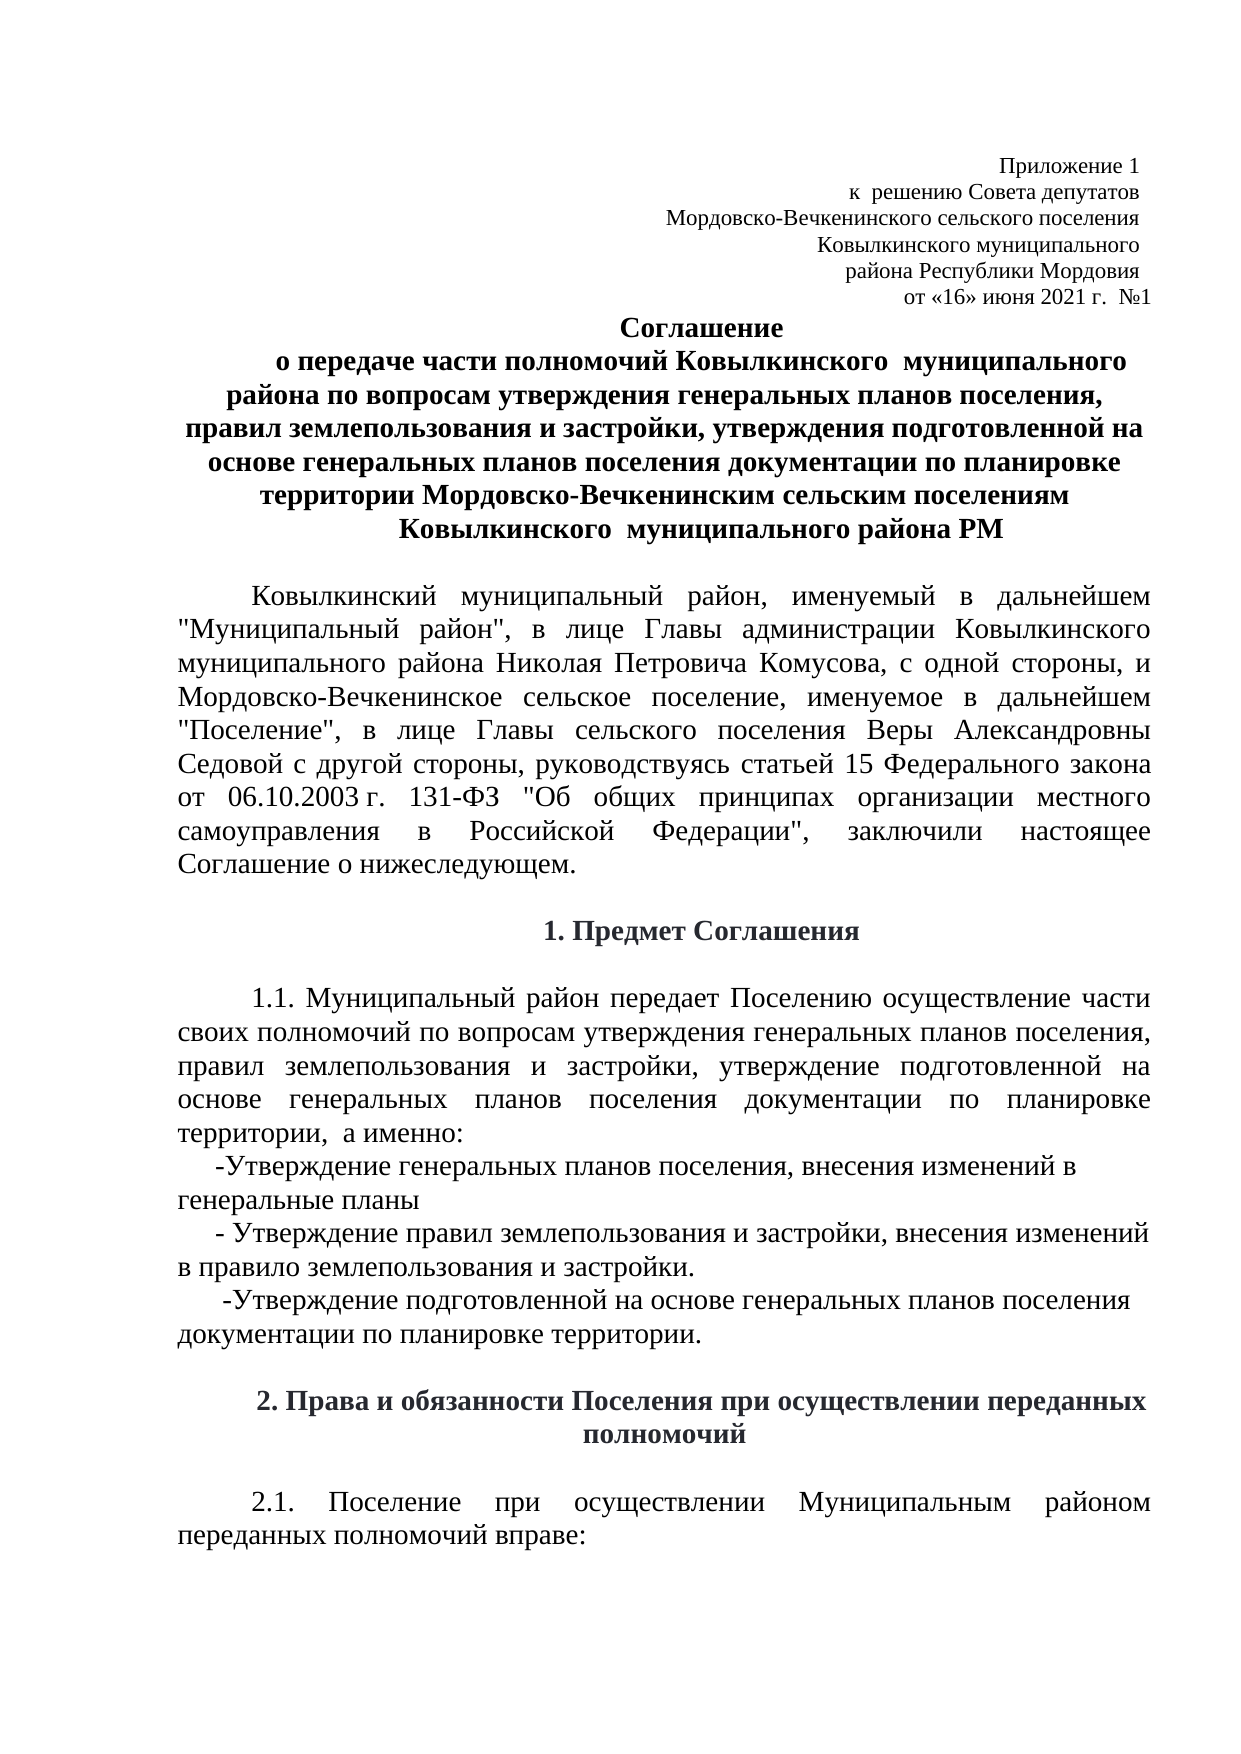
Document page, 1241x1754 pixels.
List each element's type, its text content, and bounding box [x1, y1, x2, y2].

text Ковылкинский муниципальный район, именуемый в дальнейшем "Муниципальный район", в лице Главы администрации Ковылкинского муниципального района Николая Петровича Комусова, с одной стороны, и Мордовско-Вечкенинское сельское поселение, именуемое в дальнейшем "Поселение", в лице Главы сельского поселения Веры Александровны Седовой с другой стороны, руководствуясь статьей 15 Федерального закона от 06.10.2003 г. 131-ФЗ "Об общих принципах организации местного самоуправления в Российской Федерации", заключили настоящее Соглашение о нижеследующем. [177, 578, 1152, 880]
text -Утверждение генеральных планов поселения, внесения изменений в генеральные планы [177, 1148, 1152, 1215]
text -Утверждение подготовленной на основе генеральных планов поселения документации по планировке территории. [177, 1282, 1152, 1349]
text 2.1. Поселение при осуществлении Муниципальным районом переданных полномочий вправе: [177, 1484, 1152, 1551]
text Приложение 1 [228, 152, 1140, 178]
text Ковылкинского муниципального района РМ [177, 511, 1152, 544]
text 2. Права и обязанности Поселения при осуществлении переданных полномочий [177, 1383, 1152, 1450]
text - Утверждение правил землепользования и застройки, внесения изменений в правило землепользования и застройки. [177, 1215, 1152, 1282]
text от «16» июня 2021 г. №1 [177, 283, 1152, 310]
text района Республики Мордовия [228, 257, 1140, 283]
text Мордовско-Вечкенинского сельского поселения [228, 204, 1140, 231]
text Соглашение [177, 310, 1152, 343]
text о передаче части полномочий Ковылкинского муниципального района по вопросам утверждения генеральных планов поселения, правил землепользования и застройки, утверждения подготовленной на основе генеральных планов поселения документации по планировке территории Мордовско-Вечкенинским сельским поселениям [177, 343, 1152, 511]
text 1.1. Муниципальный район передает Поселению осуществление части своих полномочий по вопросам утверждения генеральных планов поселения, правил землепользования и застройки, утверждение подготовленной на основе генеральных планов поселения документации по планировке территории, а именно: [177, 981, 1152, 1148]
text Ковылкинского муниципального [228, 231, 1140, 257]
text 1. Предмет Соглашения [177, 913, 1152, 947]
text к решению Совета депутатов [228, 178, 1140, 204]
